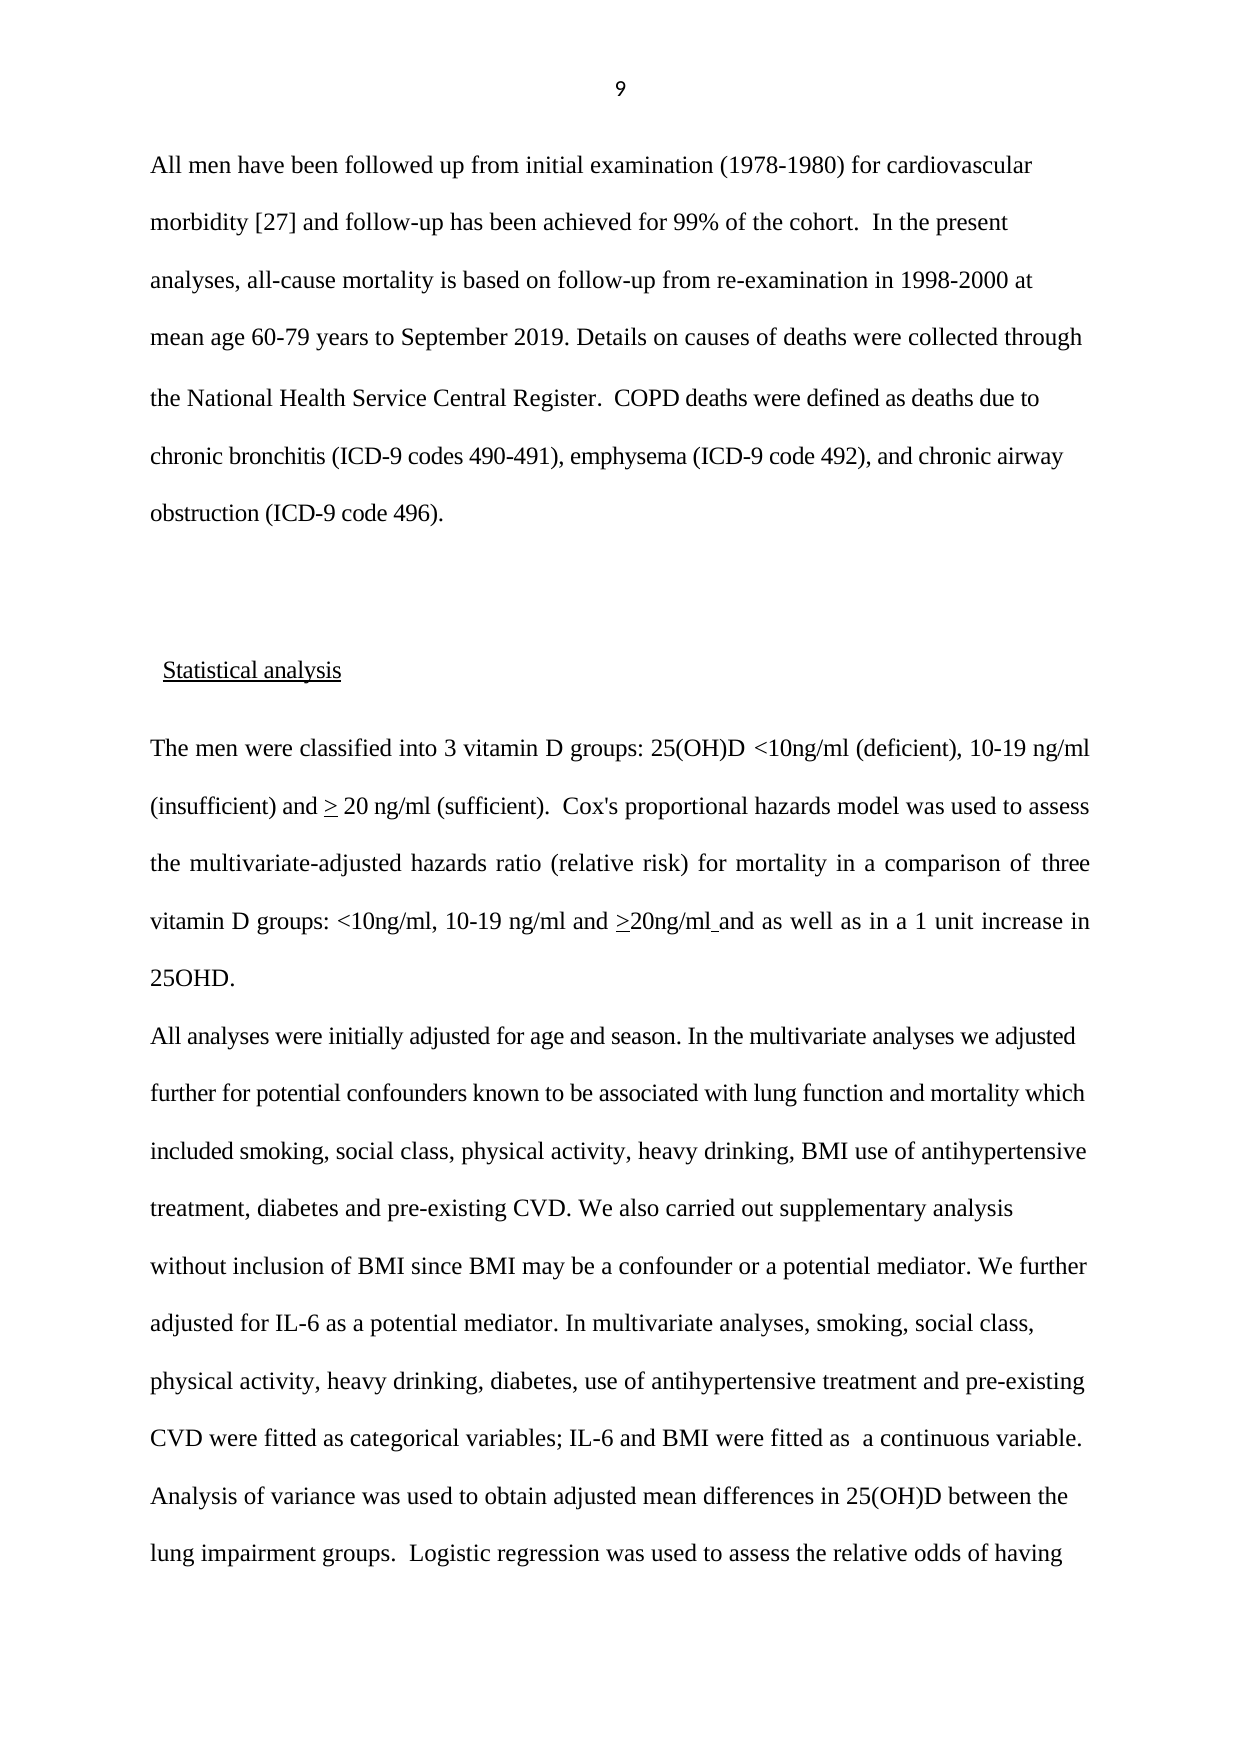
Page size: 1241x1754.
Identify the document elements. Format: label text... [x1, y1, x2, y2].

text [150, 1021, 1090, 1567]
text The men were classified into 3 vitamin D groups: 25(OH)D <10ng/ml (deficient), 10-19 ng/ml (insufficient) and > 20 ng/ml (sufficient). Cox's proportional hazards model was used to assess the multivariate-adjusted hazards ratio (relative risk) for mortality in a comparison of three vitamin D groups: <10ng/ml, 10-19 ng/ml and >20ng/ml and as well as in a 1 unit increase in 25OHD. [150, 733, 1090, 992]
text All men have been followed up from initial examination (1978-1980) for cardiovascular morbidity [27] and follow-up has been achieved for 99% of the cohort. In the present analyses, all-cause mortality is based on follow-up from re-examination in 1998-2000 at mean age 60-79 years to September 2019. Details on causes of deaths were collected through the National Health Service Central Register. COPD deaths were defined as deaths due to chronic bronchitis (ICD-9 codes 490-491), emphysema (ICD-9 code 492), and chronic airway obstruction (ICD-9 code 496). [150, 150, 1090, 527]
text Statistical analysis [150, 655, 1090, 684]
